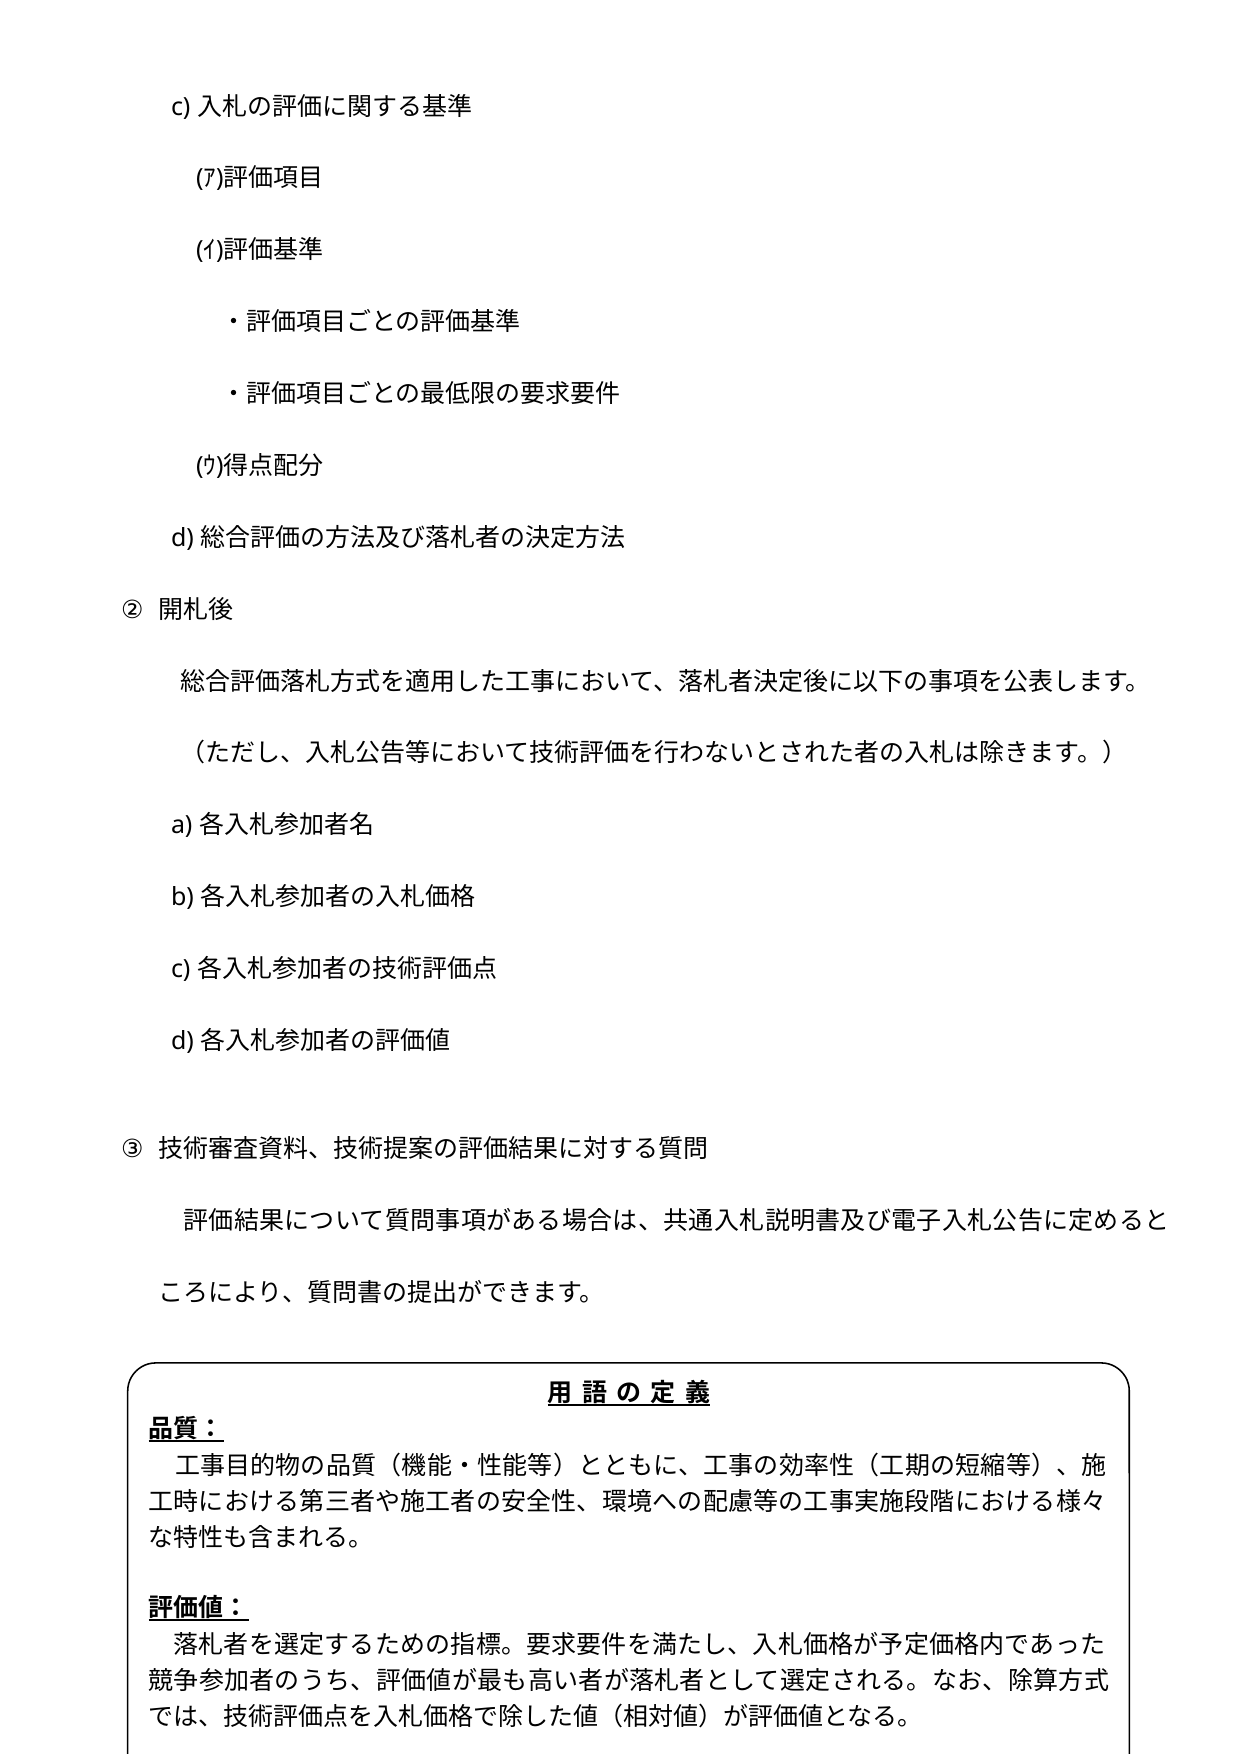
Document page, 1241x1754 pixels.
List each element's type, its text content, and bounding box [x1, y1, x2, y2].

text d) 各入札参加者の評価値 [71, 1003, 1169, 1074]
text d) 総合評価の方法及び落札者の決定方法 [71, 499, 1169, 571]
list 総合評価落札方式を適用した工事において、落札者決定後に以下の事項を公表します。 [180, 643, 1169, 715]
text (ｲ)評価基準 [71, 212, 1169, 284]
text ・評価項目ごとの評価基準 [71, 284, 1169, 356]
list 開札後 [121, 571, 1169, 643]
text c) 各入札参加者の技術評価点 [71, 931, 1169, 1003]
list （ただし、入札公告等において技術評価を行わないとされた者の入札は除きます。） [180, 715, 1169, 787]
text b) 各入札参加者の入札価格 [71, 859, 1169, 931]
text a) 各入札参加者名 [71, 787, 1169, 859]
text ・評価項目ごとの最低限の要求要件 [71, 356, 1169, 428]
text 評価結果について質問事項がある場合は、共通入札説明書及び電子入札公告に定めるところにより、質問書の提出ができます。 [158, 1182, 1169, 1326]
text (ｳ)得点配分 [71, 428, 1169, 499]
list 技術審査資料、技術提案の評価結果に対する質問 [121, 1110, 1169, 1182]
text (ｱ)評価項目 [71, 140, 1169, 212]
text c) 入札の評価に関する基準 [71, 68, 1169, 140]
